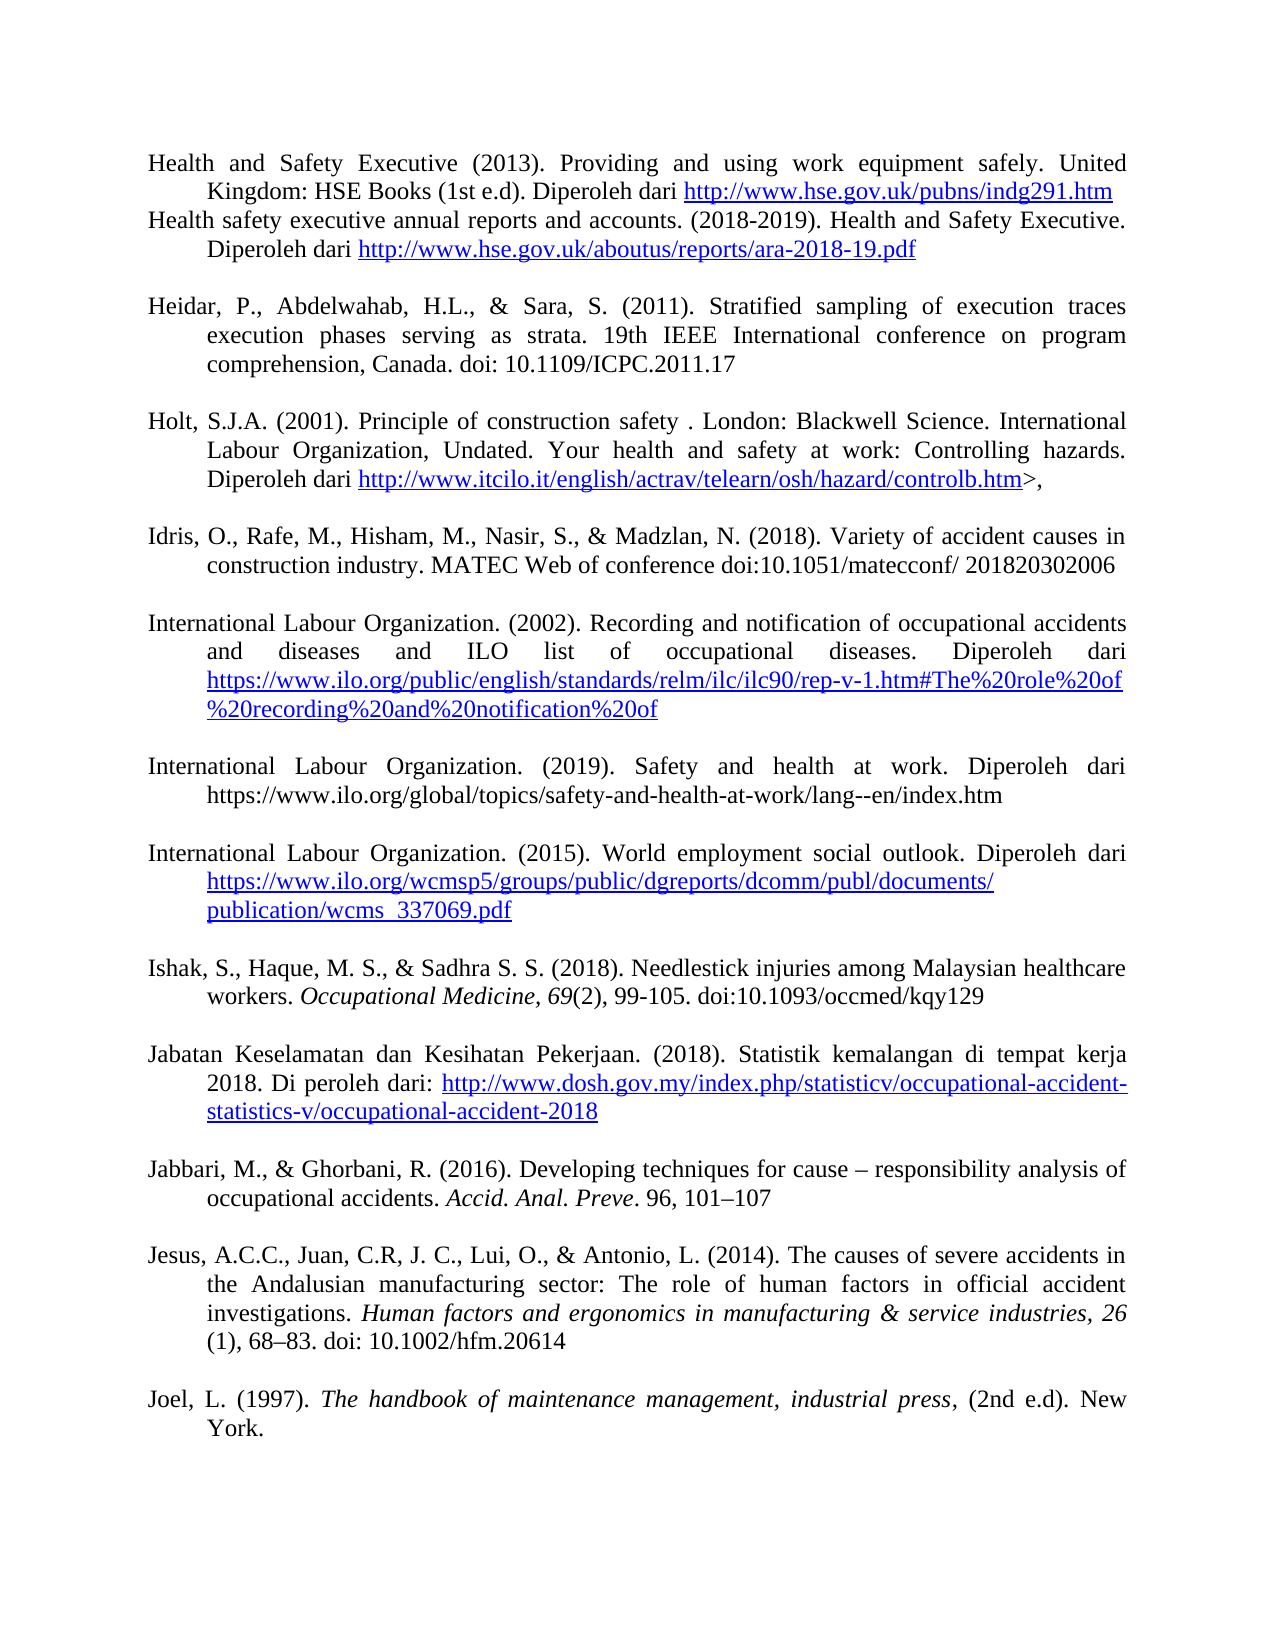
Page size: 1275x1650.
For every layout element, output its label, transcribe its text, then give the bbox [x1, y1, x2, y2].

text International Labour Organization. (2002). Recording and notification of occupational accidents and diseases and ILO list of occupational diseases. Diperoleh dari https://www.ilo.org/public/english/standards/relm/ilc/ilc90/rep-v-1.htm#The%20role%20of%20recording%20and%20notification%20of [148, 608, 1127, 723]
text Holt, S.J.A. (2001). Principle of construction safety . London: Blackwell Science. International Labour Organization, Undated. Your health and safety at work: Controlling hazards. Diperoleh dari http://www.itcilo.it/english/actrav/telearn/osh/hazard/controlb.htm>, [148, 406, 1127, 493]
text Health safety executive annual reports and accounts. (2018-2019). Health and Safety Executive. Diperoleh dari http://www.hse.gov.uk/aboutus/reports/ara-2018-19.pdf [148, 205, 1127, 263]
text Idris, O., Rafe, M., Hisham, M., Nasir, S., & Madzlan, N. (2018). Variety of accident causes in construction industry. MATEC Web of conference doi:10.1051/matecconf/ 201820302006 [148, 521, 1127, 579]
text Joel, L. (1997). The handbook of maintenance management, industrial press, (2nd e.d). New York. [148, 1384, 1127, 1441]
text Heidar, P., Abdelwahab, H.L., & Sara, S. (2011). Stratified sampling of execution traces execution phases serving as strata. 19th IEEE International conference on program comprehension, Canada. doi: 10.1109/ICPC.2011.17 [148, 291, 1127, 378]
text Jabatan Keselamatan dan Kesihatan Pekerjaan. (2018). Statistik kemalangan di tempat kerja 2018. Di peroleh dari: http://www.dosh.gov.my/index.php/statisticv/occupational-accident-statistics-v/occupational-accident-2018 [148, 1039, 1127, 1125]
text International Labour Organization. (2019). Safety and health at work. Diperoleh dari https://www.ilo.org/global/topics/safety-and-health-at-work/lang--en/index.htm [148, 751, 1127, 809]
text Jesus, A.C.C., Juan, C.R, J. C., Lui, O., & Antonio, L. (2014). The causes of severe accidents in the Andalusian manufacturing sector: The role of human factors in official accident investigations. Human factors and ergonomics in manufacturing & service industries, 26 (1), 68–83. doi: 10.1002/hfm.20614 [148, 1240, 1127, 1355]
text Jabbari, M., & Ghorbani, R. (2016). Developing techniques for cause – responsibility analysis of occupational accidents. Accid. Anal. Preve. 96, 101–107 [148, 1154, 1127, 1211]
text Health and Safety Executive (2013). Providing and using work equipment safely. United Kingdom: HSE Books (1st e.d). Diperoleh dari http://www.hse.gov.uk/pubns/indg291.htm [148, 148, 1127, 205]
text Ishak, S., Haque, M. S., & Sadhra S. S. (2018). Needlestick injuries among Malaysian healthcare workers. Occupational Medicine, 69(2), 99-105. doi:10.1093/occmed/kqy129 [148, 953, 1127, 1010]
text International Labour Organization. (2015). World employment social outlook. Diperoleh dari https://www.ilo.org/wcmsp5/groups/public/dgreports/dcomm/publ/documents/publication/wcms_337069.pdf [148, 838, 1127, 924]
